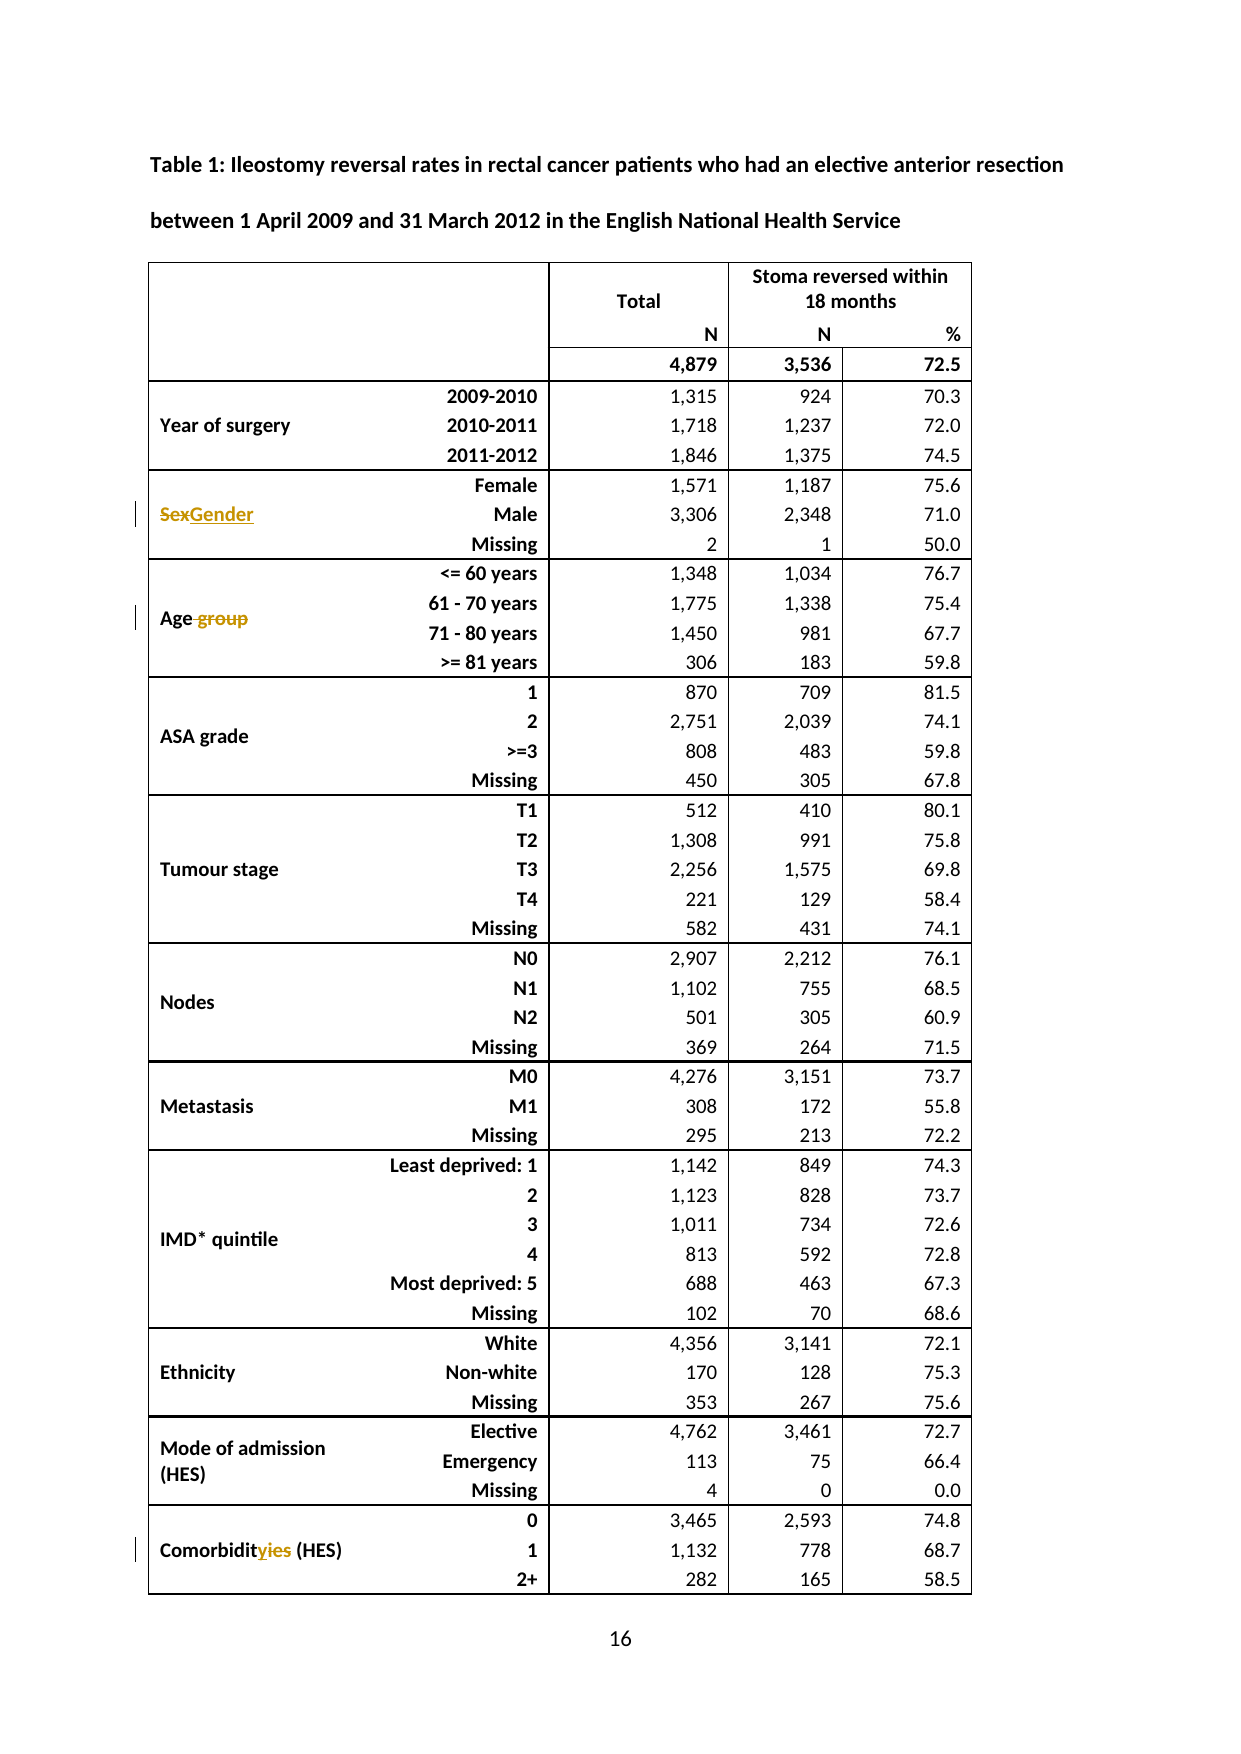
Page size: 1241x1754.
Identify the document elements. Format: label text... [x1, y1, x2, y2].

table_cell 1 [360, 1534, 548, 1563]
table_cell 1,718 [550, 410, 728, 439]
table_cell 1,011 [550, 1208, 728, 1238]
table_cell >= 81 years [360, 646, 548, 676]
table_cell 828 [729, 1179, 842, 1208]
table_cell 483 [729, 735, 842, 764]
table_cell 0 [729, 1475, 842, 1504]
table_cell 71.5 [843, 1031, 971, 1060]
table_cell 1,102 [550, 972, 728, 1001]
table_cell 66.4 [843, 1445, 971, 1474]
table_cell 74.5 [843, 439, 971, 469]
table_cell 72.1 [843, 1329, 971, 1356]
table_cell 129 [729, 883, 842, 912]
table_cell T2 [360, 824, 548, 853]
table_cell 2,212 [729, 944, 842, 972]
table_cell Male [360, 498, 548, 528]
table_cell 264 [729, 1031, 842, 1060]
table_cell 1 [360, 678, 548, 705]
table_cell N0 [360, 944, 548, 972]
table_cell Missing [360, 913, 548, 942]
table_cell 870 [550, 678, 728, 705]
table_cell [149, 471, 359, 557]
table_cell 67.3 [843, 1268, 971, 1297]
table_cell 72.0 [843, 410, 971, 439]
table_cell 76.7 [843, 560, 971, 587]
table_cell 1,315 [550, 382, 728, 409]
table_header Total [550, 263, 728, 314]
table_cell 1,132 [550, 1534, 728, 1563]
table_cell 75.8 [843, 824, 971, 853]
table_cell N2 [360, 1001, 548, 1031]
table_cell 59.8 [843, 646, 971, 676]
table_cell 755 [729, 972, 842, 1001]
table_cell 501 [550, 1001, 728, 1031]
table_cell 410 [729, 796, 842, 824]
table_cell 991 [729, 824, 842, 853]
table_cell Female [360, 471, 548, 498]
table_cell 3,141 [729, 1329, 842, 1356]
table_cell 813 [550, 1238, 728, 1267]
table_cell 4,762 [550, 1418, 728, 1445]
table_cell 4,276 [550, 1063, 728, 1090]
table_cell Nodes [149, 944, 359, 1060]
table_cell M1 [360, 1090, 548, 1119]
table_cell T3 [360, 853, 548, 883]
table_cell 778 [729, 1534, 842, 1563]
table_cell 67.8 [843, 765, 971, 794]
table_cell 282 [550, 1563, 728, 1593]
table_cell 75 [729, 1445, 842, 1474]
table_cell 1,308 [550, 824, 728, 853]
table_cell 1,237 [729, 410, 842, 439]
table_cell 1,034 [729, 560, 842, 587]
table_cell 3 [360, 1208, 548, 1238]
table_cell 808 [550, 735, 728, 764]
table_cell Missing [360, 1475, 548, 1504]
table_cell 70 [729, 1297, 842, 1327]
table_cell 3,536 [729, 348, 842, 380]
table_cell 76.1 [843, 944, 971, 972]
table_cell 3,465 [550, 1506, 728, 1534]
table_cell 75.6 [843, 471, 971, 498]
table_cell 2 [550, 528, 728, 557]
table_cell 4 [550, 1475, 728, 1504]
table_cell 849 [729, 1151, 842, 1179]
table_cell 1,142 [550, 1151, 728, 1179]
table_cell 3,461 [729, 1418, 842, 1445]
table_cell 1,123 [550, 1179, 728, 1208]
table_cell M0 [360, 1063, 548, 1090]
table_cell 709 [729, 678, 842, 705]
table_cell N1 [360, 972, 548, 1001]
table_cell 67.7 [843, 617, 971, 646]
table_cell 981 [729, 617, 842, 646]
table_cell 172 [729, 1090, 842, 1119]
table_cell 113 [550, 1445, 728, 1474]
table_cell 2,751 [550, 705, 728, 735]
table_header Stoma reversed within 18 months [729, 263, 971, 314]
table_cell 450 [550, 765, 728, 794]
table_cell N [729, 314, 842, 347]
text Table 1: Ileostomy reversal rates in rectal cancer patients who had an elective anterior resection between 1 April 2009 and 31 March 2012 in the English National Health Service [150, 150, 1090, 234]
table_cell T1 [360, 796, 548, 824]
table_cell Missing [360, 1031, 548, 1060]
table_cell 1,775 [550, 587, 728, 617]
table_cell 582 [550, 913, 728, 942]
table_cell 60.9 [843, 1001, 971, 1031]
table_cell 80.1 [843, 796, 971, 824]
table_cell 71 - 80 years [360, 617, 548, 646]
table_cell 74.3 [843, 1151, 971, 1179]
table_cell 73.7 [843, 1063, 971, 1090]
table_cell 58.5 [843, 1563, 971, 1593]
table_cell 305 [729, 1001, 842, 1031]
table_cell 0.0 [843, 1475, 971, 1504]
table_cell 306 [550, 646, 728, 676]
table_cell N [550, 314, 728, 347]
table_cell 81.5 [843, 678, 971, 705]
table_cell 2+ [360, 1563, 548, 1593]
table_cell 165 [729, 1563, 842, 1593]
table_cell 2011-2012 [360, 439, 548, 469]
table_cell 1,187 [729, 471, 842, 498]
table_cell 353 [550, 1386, 728, 1415]
table_cell ASA grade [149, 678, 359, 794]
table_cell 2 [360, 705, 548, 735]
table_cell % [842, 314, 971, 347]
table_cell 68.5 [843, 972, 971, 1001]
table_cell Most deprived: 5 [360, 1268, 548, 1297]
table_cell 213 [729, 1120, 842, 1149]
table_cell Missing [360, 765, 548, 794]
table_cell 924 [729, 382, 842, 409]
table_cell Year of surgery [149, 382, 359, 469]
table_cell Metastasis [149, 1063, 359, 1149]
table_cell 2,348 [729, 498, 842, 528]
table_cell 75.3 [843, 1356, 971, 1386]
table_cell 59.8 [843, 735, 971, 764]
table_cell Comorbidit (HES) [149, 1506, 359, 1593]
table_cell 75.4 [843, 587, 971, 617]
table_cell 1,450 [550, 617, 728, 646]
table_cell 3,151 [729, 1063, 842, 1090]
table_cell 2009-2010 [360, 382, 548, 409]
table_cell 1,338 [729, 587, 842, 617]
table_cell 75.6 [843, 1386, 971, 1415]
table_cell 72.7 [843, 1418, 971, 1445]
table_cell 2,907 [550, 944, 728, 972]
table_cell 295 [550, 1120, 728, 1149]
table_cell 74.8 [843, 1506, 971, 1534]
table_cell 431 [729, 913, 842, 942]
table_cell 74.1 [843, 705, 971, 735]
table_cell Missing [360, 528, 548, 557]
table_cell 1,375 [729, 439, 842, 469]
table_cell 72.6 [843, 1208, 971, 1238]
table_cell 3,306 [550, 498, 728, 528]
table_cell 69.8 [843, 853, 971, 883]
table_cell 1,348 [550, 560, 728, 587]
table_cell 73.7 [843, 1179, 971, 1208]
table_cell 2 [360, 1179, 548, 1208]
table_cell 0 [360, 1506, 548, 1534]
table_cell <= 60 years [360, 560, 548, 587]
table_cell 4,356 [550, 1329, 728, 1356]
table_cell 72.2 [843, 1120, 971, 1149]
table_cell 68.7 [843, 1534, 971, 1563]
table_cell 55.8 [843, 1090, 971, 1119]
table_cell Missing [360, 1120, 548, 1149]
table_cell Least deprived: 1 [360, 1151, 548, 1179]
table_cell 170 [550, 1356, 728, 1386]
table_cell 183 [729, 646, 842, 676]
table_cell 2,039 [729, 705, 842, 735]
table_cell Ethnicity [149, 1329, 359, 1415]
table_cell 2,593 [729, 1506, 842, 1534]
table_cell 267 [729, 1386, 842, 1415]
table_cell 1 [729, 528, 842, 557]
table_cell 2,256 [550, 853, 728, 883]
table_cell IMD* quintile [149, 1151, 359, 1327]
table_cell 512 [550, 796, 728, 824]
table_cell >=3 [360, 735, 548, 764]
table_cell 592 [729, 1238, 842, 1267]
table_cell 61 - 70 years [360, 587, 548, 617]
table_cell 72.8 [843, 1238, 971, 1267]
table_cell Age [149, 560, 359, 676]
table_cell 74.1 [843, 913, 971, 942]
table_cell 128 [729, 1356, 842, 1386]
table_cell 68.6 [843, 1297, 971, 1327]
table_cell 734 [729, 1208, 842, 1238]
table_cell 688 [550, 1268, 728, 1297]
table_cell 4 [360, 1238, 548, 1267]
table_cell Mode of admission (HES) [149, 1418, 359, 1504]
table_cell White [360, 1329, 548, 1356]
table_cell 221 [550, 883, 728, 912]
table_cell 4,879 [550, 348, 728, 380]
table_cell 1,846 [550, 439, 728, 469]
table_cell 463 [729, 1268, 842, 1297]
table_cell 1,571 [550, 471, 728, 498]
table_cell 50.0 [843, 528, 971, 557]
table_cell 58.4 [843, 883, 971, 912]
table_header [149, 263, 548, 380]
table_cell 70.3 [843, 382, 971, 409]
table_cell 1,575 [729, 853, 842, 883]
table_cell T4 [360, 883, 548, 912]
table_cell Missing [360, 1386, 548, 1415]
table_cell 102 [550, 1297, 728, 1327]
table_cell 71.0 [843, 498, 971, 528]
table_cell 305 [729, 765, 842, 794]
table_cell 308 [550, 1090, 728, 1119]
table_cell Tumour stage [149, 796, 359, 942]
table_cell 2010-2011 [360, 410, 548, 439]
table_cell Emergency [360, 1445, 548, 1474]
table_cell Non-white [360, 1356, 548, 1386]
table_cell Missing [360, 1297, 548, 1327]
table_cell 72.5 [843, 348, 971, 380]
table_cell 369 [550, 1031, 728, 1060]
table_cell Elective [360, 1418, 548, 1445]
